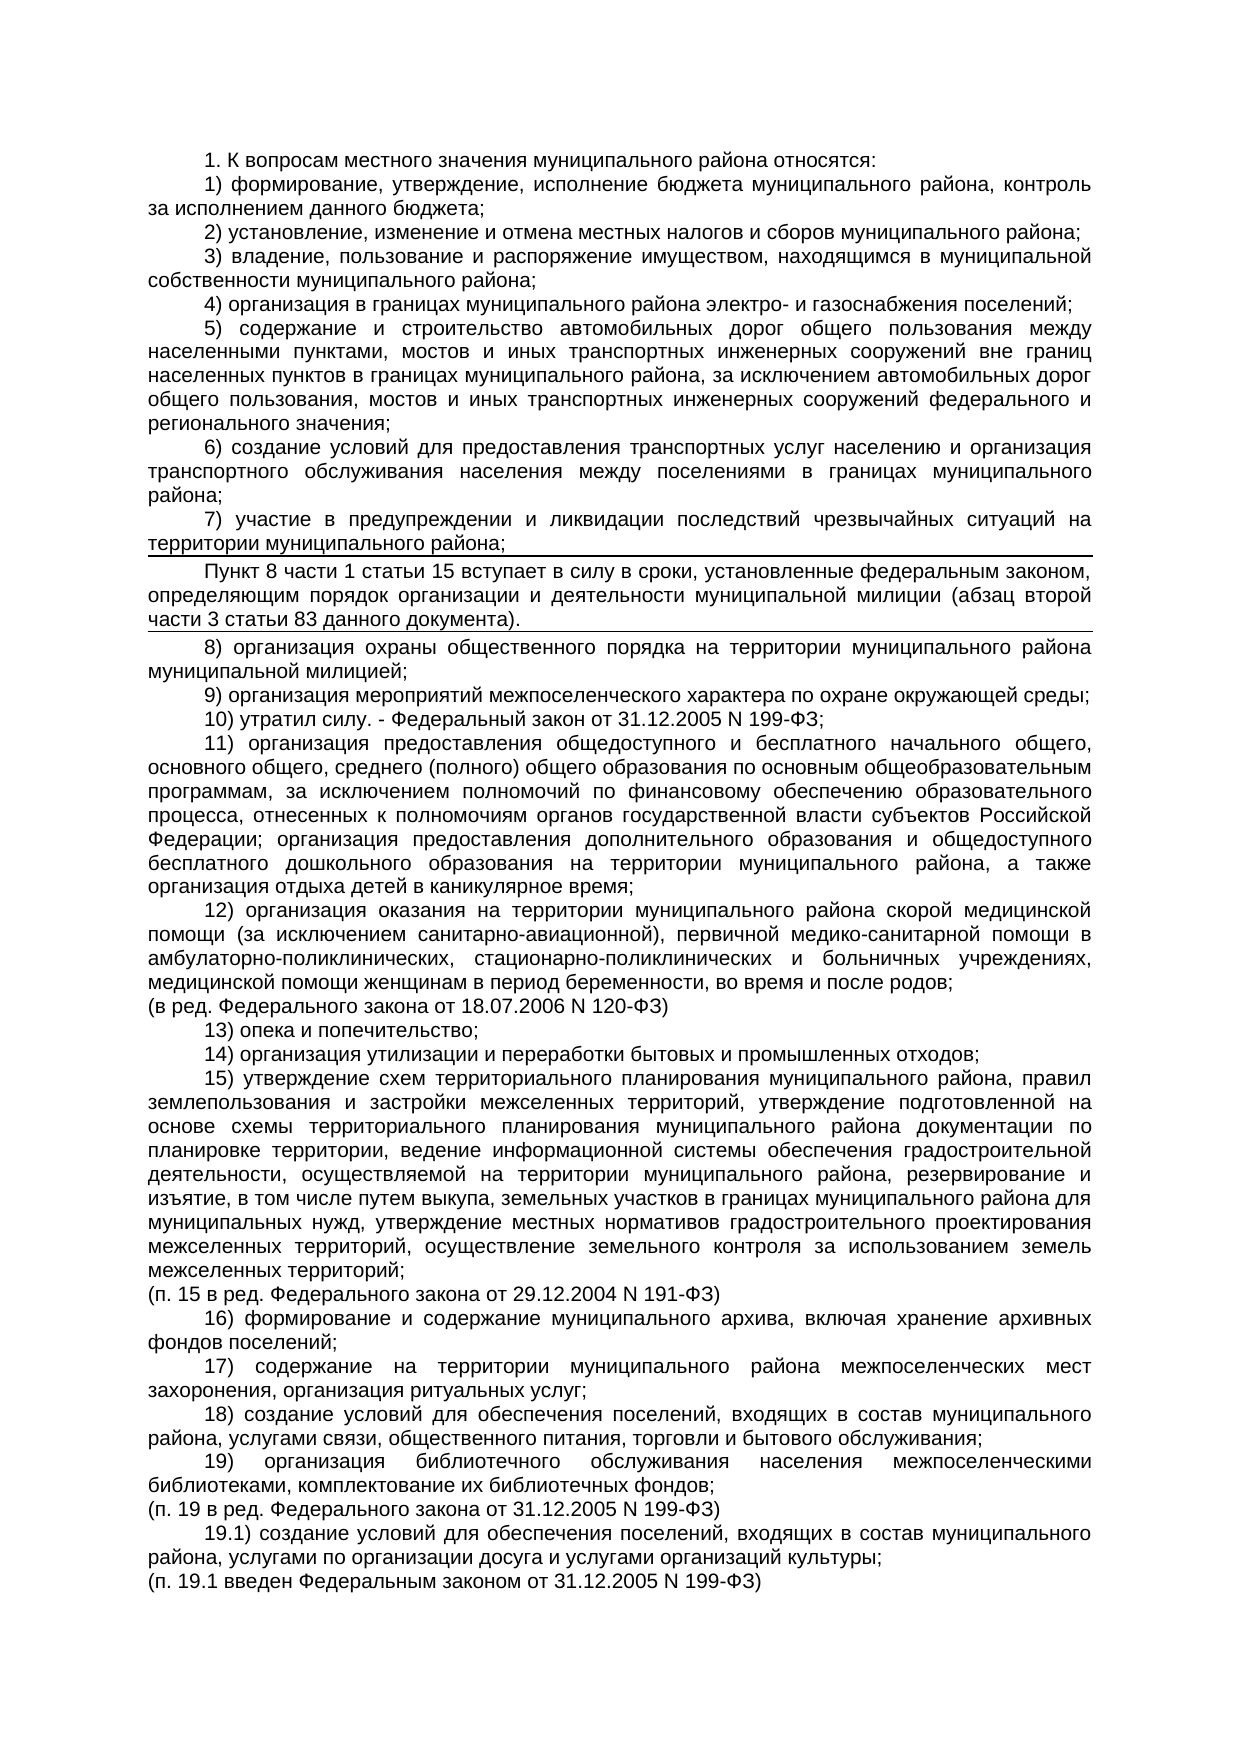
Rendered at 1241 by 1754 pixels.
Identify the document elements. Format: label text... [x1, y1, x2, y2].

text 7) участие в предупреждении и ликвидации последствий чрезвычайных ситуаций на территории муниципального района; [148, 507, 1093, 555]
text 5) содержание и строительство автомобильных дорог общего пользования между населенными пунктами, мостов и иных транспортных инженерных сооружений вне границ населенных пунктов в границах муниципального района, за исключением автомобильных дорог общего пользования, мостов и иных транспортных инженерных сооружений федерального и регионального значения; [148, 315, 1093, 435]
text 19) организация библиотечного обслуживания населения межпоселенческими библиотеками, комплектование их библиотечных фондов; [148, 1449, 1093, 1497]
text 9) организация мероприятий межпоселенческого характера по охране окружающей среды; [148, 683, 1093, 707]
text 18) создание условий для обеспечения поселений, входящих в состав муниципального района, услугами связи, общественного питания, торговли и бытового обслуживания; [148, 1401, 1093, 1449]
text 3) владение, пользование и распоряжение имуществом, находящимся в муниципальной собственности муниципального района; [148, 243, 1093, 291]
text Пункт 8 части 1 статьи 15 вступает в силу в сроки, установленные федеральным законом, определяющим порядок организации и деятельности муниципальной милиции (абзац второй части 3 статьи 83 данного документа). [148, 559, 1093, 631]
text 15) утверждение схем территориального планирования муниципального района, правил землепользования и застройки межселенных территорий, утверждение подготовленной на основе схемы территориального планирования муниципального района документации по планировке территории, ведение информационной системы обеспечения градостроительной деятельности, осуществляемой на территории муниципального района, резервирование и изъятие, в том числе путем выкупа, земельных участков в границах муниципального района для муниципальных нужд, утверждение местных нормативов градостроительного проектирования межселенных территорий, осуществление земельного контроля за использованием земель межселенных территорий; [148, 1066, 1093, 1282]
text 11) организация предоставления общедоступного и бесплатного начального общего, основного общего, среднего (полного) общего образования по основным общеобразовательным программам, за исключением полномочий по финансовому обеспечению образовательного процесса, отнесенных к полномочиям органов государственной власти субъектов Российской Федерации; организация предоставления дополнительного образования и общедоступного бесплатного дошкольного образования на территории муниципального района, а также организация отдыха детей в каникулярное время; [148, 731, 1093, 898]
text 17) содержание на территории муниципального района межпоселенческих мест захоронения, организация ритуальных услуг; [148, 1353, 1093, 1401]
text 4) организация в границах муниципального района электро- и газоснабжения поселений; [148, 291, 1093, 315]
text (п. 19 в ред. Федерального закона от 31.12.2005 N 199-ФЗ) [148, 1497, 1093, 1521]
text 19.1) создание условий для обеспечения поселений, входящих в состав муниципального района, услугами по организации досуга и услугами организаций культуры; [148, 1521, 1093, 1569]
text 1. К вопросам местного значения муниципального района относятся: [148, 148, 1093, 172]
text 13) опека и попечительство; [148, 1018, 1093, 1042]
text (в ред. Федерального закона от 18.07.2006 N 120-ФЗ) [148, 994, 1093, 1018]
text 16) формирование и содержание муниципального архива, включая хранение архивных фондов поселений; [148, 1306, 1093, 1353]
text 10) утратил силу. - Федеральный закон от 31.12.2005 N 199-ФЗ; [148, 707, 1093, 731]
text 14) организация утилизации и переработки бытовых и промышленных отходов; [148, 1042, 1093, 1066]
text 6) создание условий для предоставления транспортных услуг населению и организация транспортного обслуживания населения между поселениями в границах муниципального района; [148, 435, 1093, 507]
text 2) установление, изменение и отмена местных налогов и сборов муниципального района; [148, 219, 1093, 243]
text 12) организация оказания на территории муниципального района скорой медицинской помощи (за исключением санитарно-авиационной), первичной медико-санитарной помощи в амбулаторно-поликлинических, стационарно-поликлинических и больничных учреждениях, медицинской помощи женщинам в период беременности, во время и после родов; [148, 898, 1093, 994]
text (п. 15 в ред. Федерального закона от 29.12.2004 N 191-ФЗ) [148, 1282, 1093, 1306]
text (п. 19.1 введен Федеральным законом от 31.12.2005 N 199-ФЗ) [148, 1569, 1093, 1593]
text 1) формирование, утверждение, исполнение бюджета муниципального района, контроль за исполнением данного бюджета; [148, 172, 1093, 219]
text 8) организация охраны общественного порядка на территории муниципального района муниципальной милицией; [148, 635, 1093, 683]
